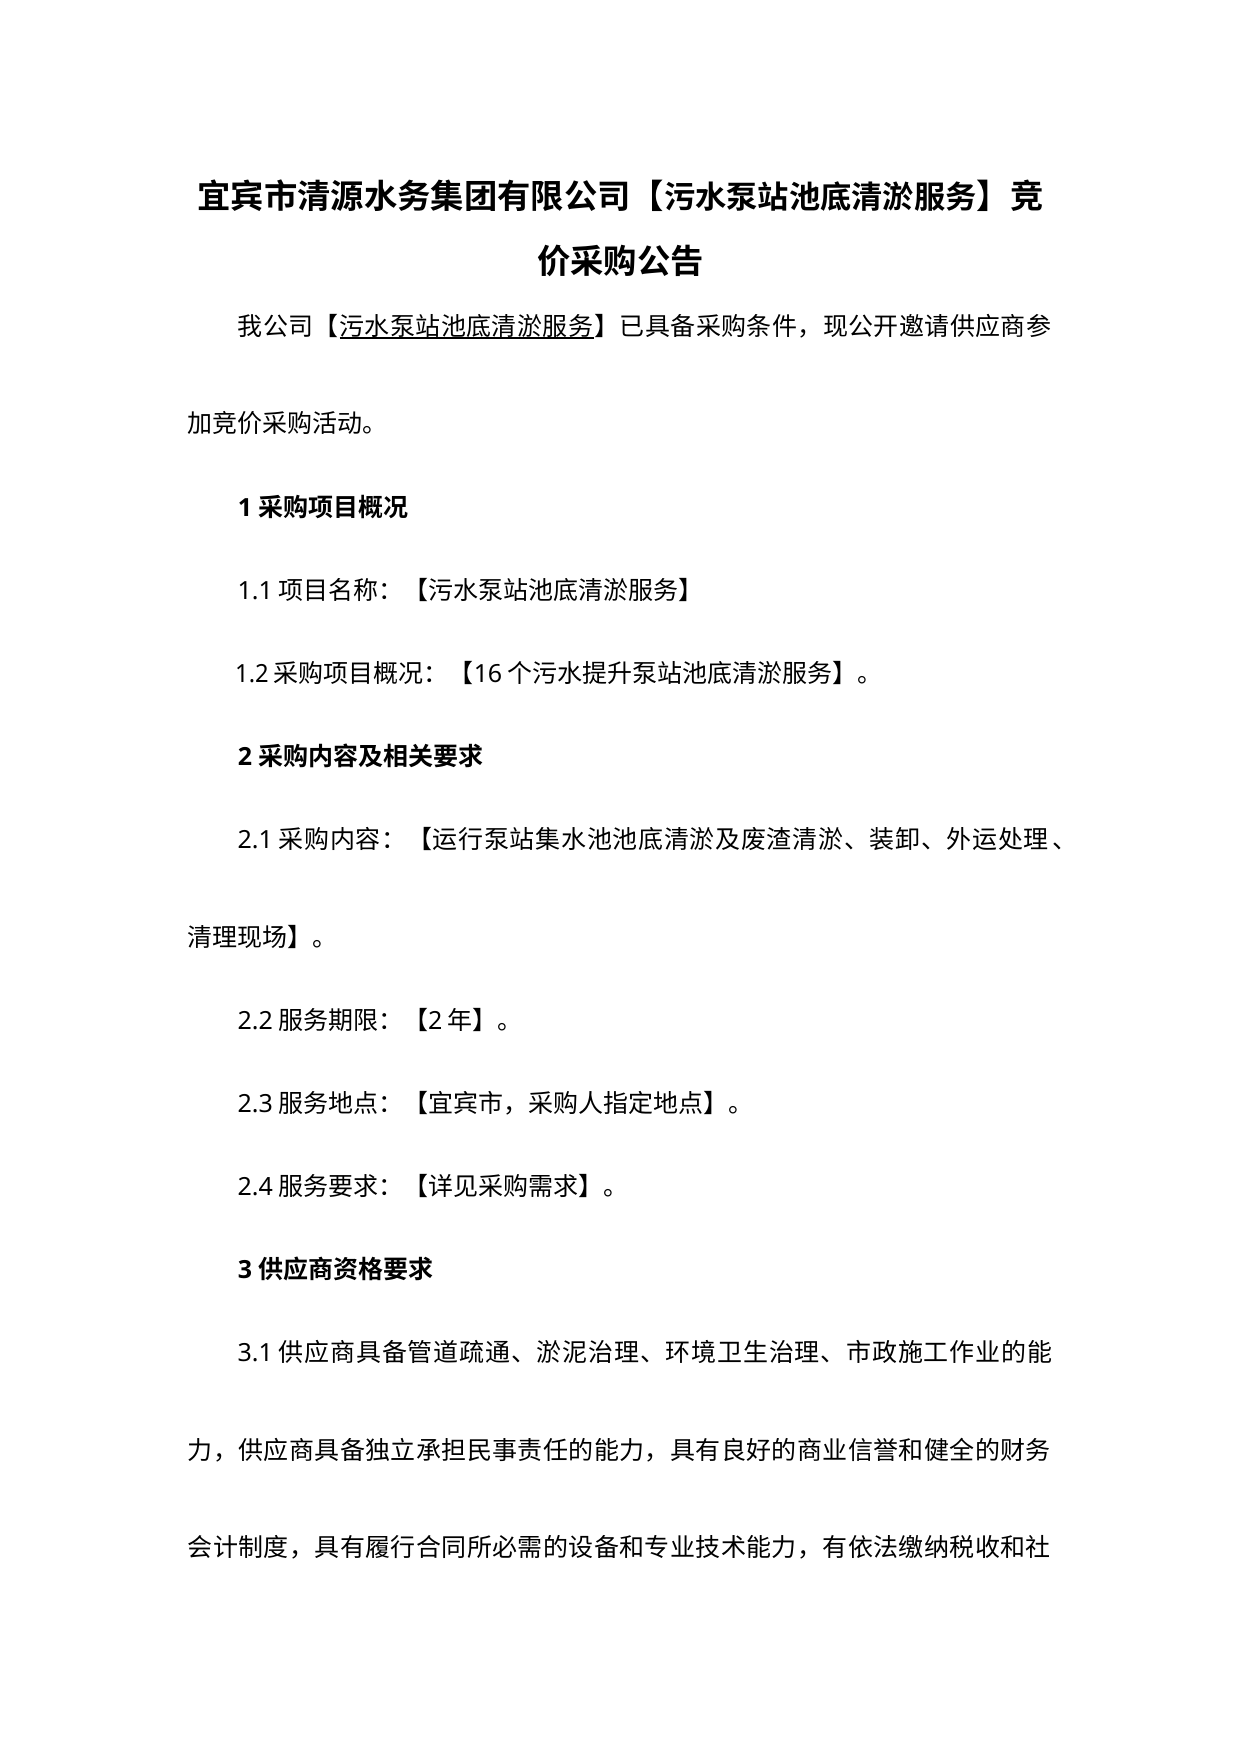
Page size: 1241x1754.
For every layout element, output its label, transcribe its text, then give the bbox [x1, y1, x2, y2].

text 2.3服务地点：【宜宾市，采购人指定地点】。 [187, 1069, 1053, 1134]
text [187, 1318, 1053, 1578]
text 2.2服务期限：【2年】。 [187, 986, 1053, 1051]
text 2 采购内容及相关要求 [187, 722, 1053, 787]
text 我公司【污水泵站池底清淤服务】已具备采购条件，现公开邀请供应商参加竞价采购活动。 [187, 292, 1053, 454]
text 2.4服务要求：【详见采购需求】。 [187, 1152, 1053, 1217]
text 3 供应商资格要求 [187, 1235, 1053, 1300]
text 宜宾市清源水务集团有限公司【污水泵站池底清淤服务】竞价采购公告 [187, 162, 1053, 292]
text 2.1采购内容：【运行泵站集水池池底清淤及废渣清淤、装卸、外运处理、清理现场】。 [187, 805, 1053, 968]
text 1.2采购项目概况：【16个污水提升泵站池底清淤服务】。 [187, 639, 1053, 704]
text 1.1项目名称：【污水泵站池底清淤服务】 [187, 556, 1053, 621]
text 1 采购项目概况 [187, 473, 1053, 538]
